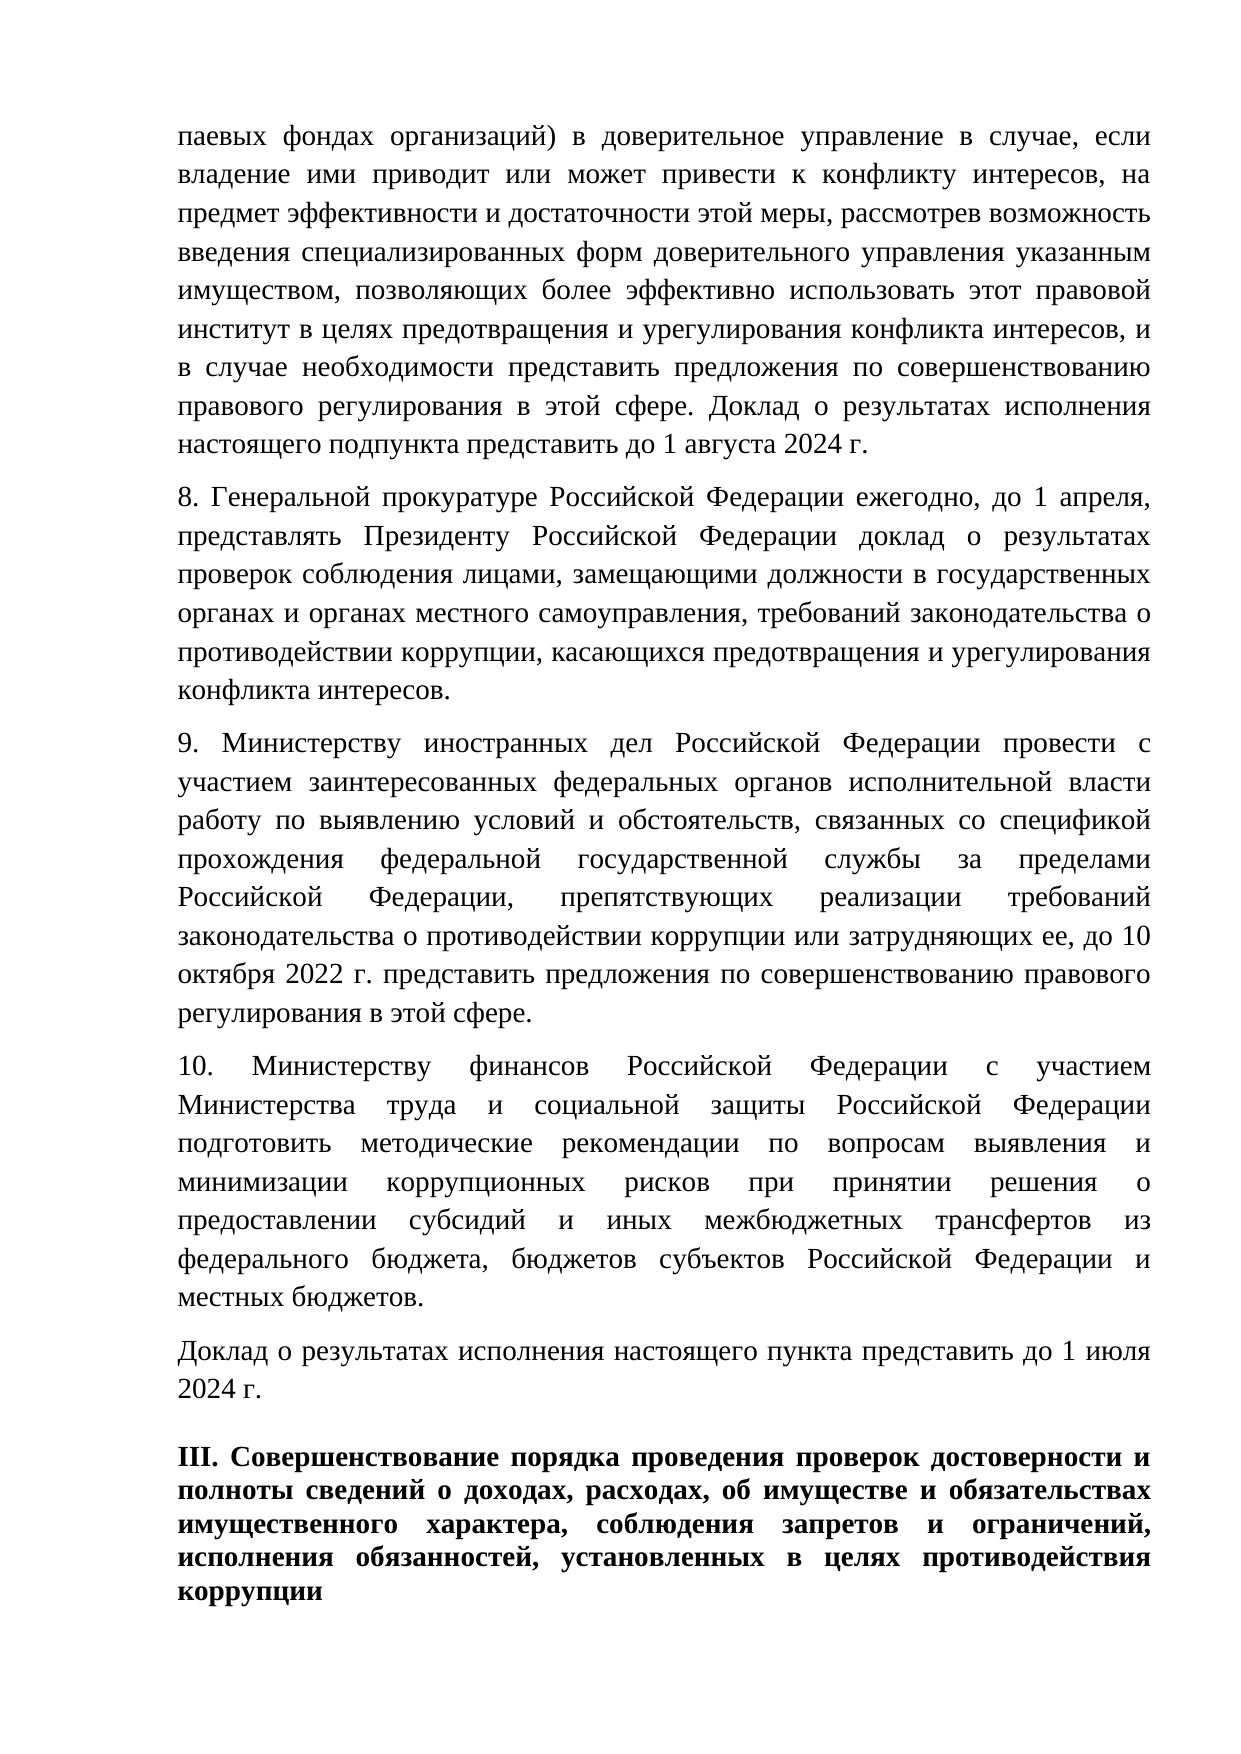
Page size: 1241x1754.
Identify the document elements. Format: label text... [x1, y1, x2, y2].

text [177, 118, 1152, 460]
text 9. Министерству иностранных дел Российской Федерации провести с участием заинтересованных федеральных органов исполнительной власти работу по выявлению условий и обстоятельств, связанных со спецификой прохождения федеральной государственной службы за пределами Российской Федерации, препятствующих реализации требований законодательства о противодействии коррупции или затрудняющих ее, до 10 октября 2022 г. представить предложения по совершенствованию правового регулирования в этой сфере. [177, 725, 1152, 1029]
text 8. Генеральной прокуратуре Российской Федерации ежегодно, до 1 апреля, представлять Президенту Российской Федерации доклад о результатах проверок соблюдения лицами, замещающими должности в государственных органах и органах местного самоуправления, требований законодательства о противодействии коррупции, касающихся предотвращения и урегулирования конфликта интересов. [177, 479, 1152, 706]
text Доклад о результатах исполнения настоящего пункта представить до 1 июля 2024 г. [177, 1333, 1152, 1405]
text 10. Министерству финансов Российской Федерации с участием Министерства труда и социальной защиты Российской Федерации подготовить методические рекомендации по вопросам выявления и минимизации коррупционных рисков при принятии решения о предоставлении субсидий и иных межбюджетных трансфертов из федерального бюджета, бюджетов субъектов Российской Федерации и местных бюджетов. [177, 1048, 1152, 1313]
subtitle III. Совершенствование порядка проведения проверок достоверности и полноты сведений о доходах, расходах, об имуществе и обязательствах имущественного характера, соблюдения запретов и ограничений, исполнения обязанностей, установленных в целях противодействия коррупции [177, 1439, 1152, 1607]
